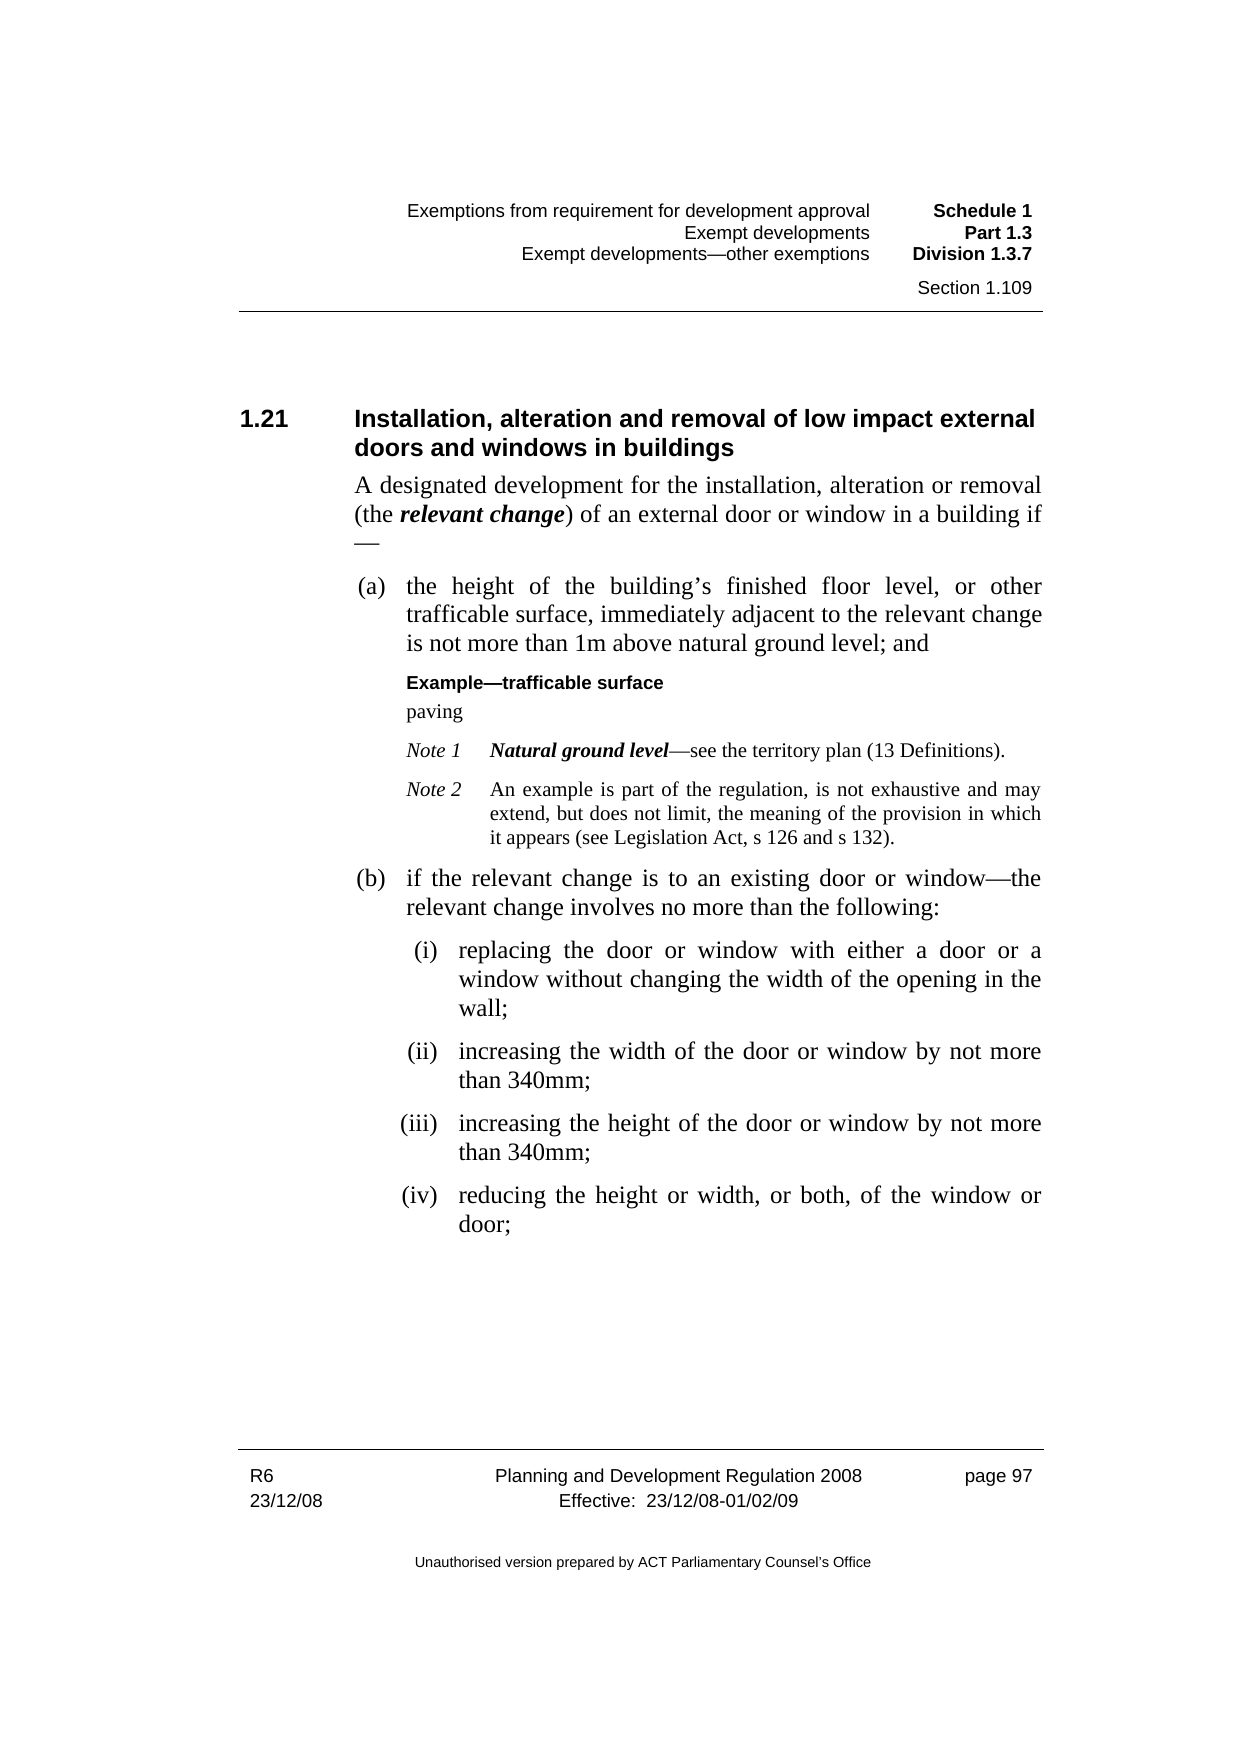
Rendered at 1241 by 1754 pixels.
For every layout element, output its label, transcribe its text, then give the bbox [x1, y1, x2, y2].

text (iii) increasing the height of the door or window by not more than 340mm; [239, 1108, 1042, 1166]
text (i) replacing the door or window with either a door or a window without changing the width of the opening in the wall; [239, 936, 1042, 1022]
text (a) the height of the building’s finished floor level, or other trafficable surface, immediately adjacent to the relevant change is not more than 1m above natural ground level; and [239, 571, 1042, 657]
text Note 2 An example is part of the regulation, is not exhaustive and may extend, but does not limit, the meaning of the provision in which it appears (see Legislation Act, s 126 and s 132). [406, 777, 1042, 849]
text Note 1 Natural ground level—see the territory plan (13 Definitions). [406, 738, 1042, 762]
text Example—trafficable surface [406, 672, 1042, 693]
text paving [406, 699, 1042, 723]
text (b) if the relevant change is to an existing door or window—the relevant change involves no more than the following: [239, 863, 1042, 921]
text (ii) increasing the width of the door or window by not more than 340mm; [239, 1036, 1042, 1094]
text A designated development for the installation, alteration or removal (the relevant change) of an external door or window in a building if— [354, 470, 1042, 556]
text (iv) reducing the height or width, or both, of the window or door; [239, 1181, 1042, 1238]
subtitle 1.21 Installation, alteration and removal of low impact external doors and windows in buildings [239, 404, 1042, 462]
